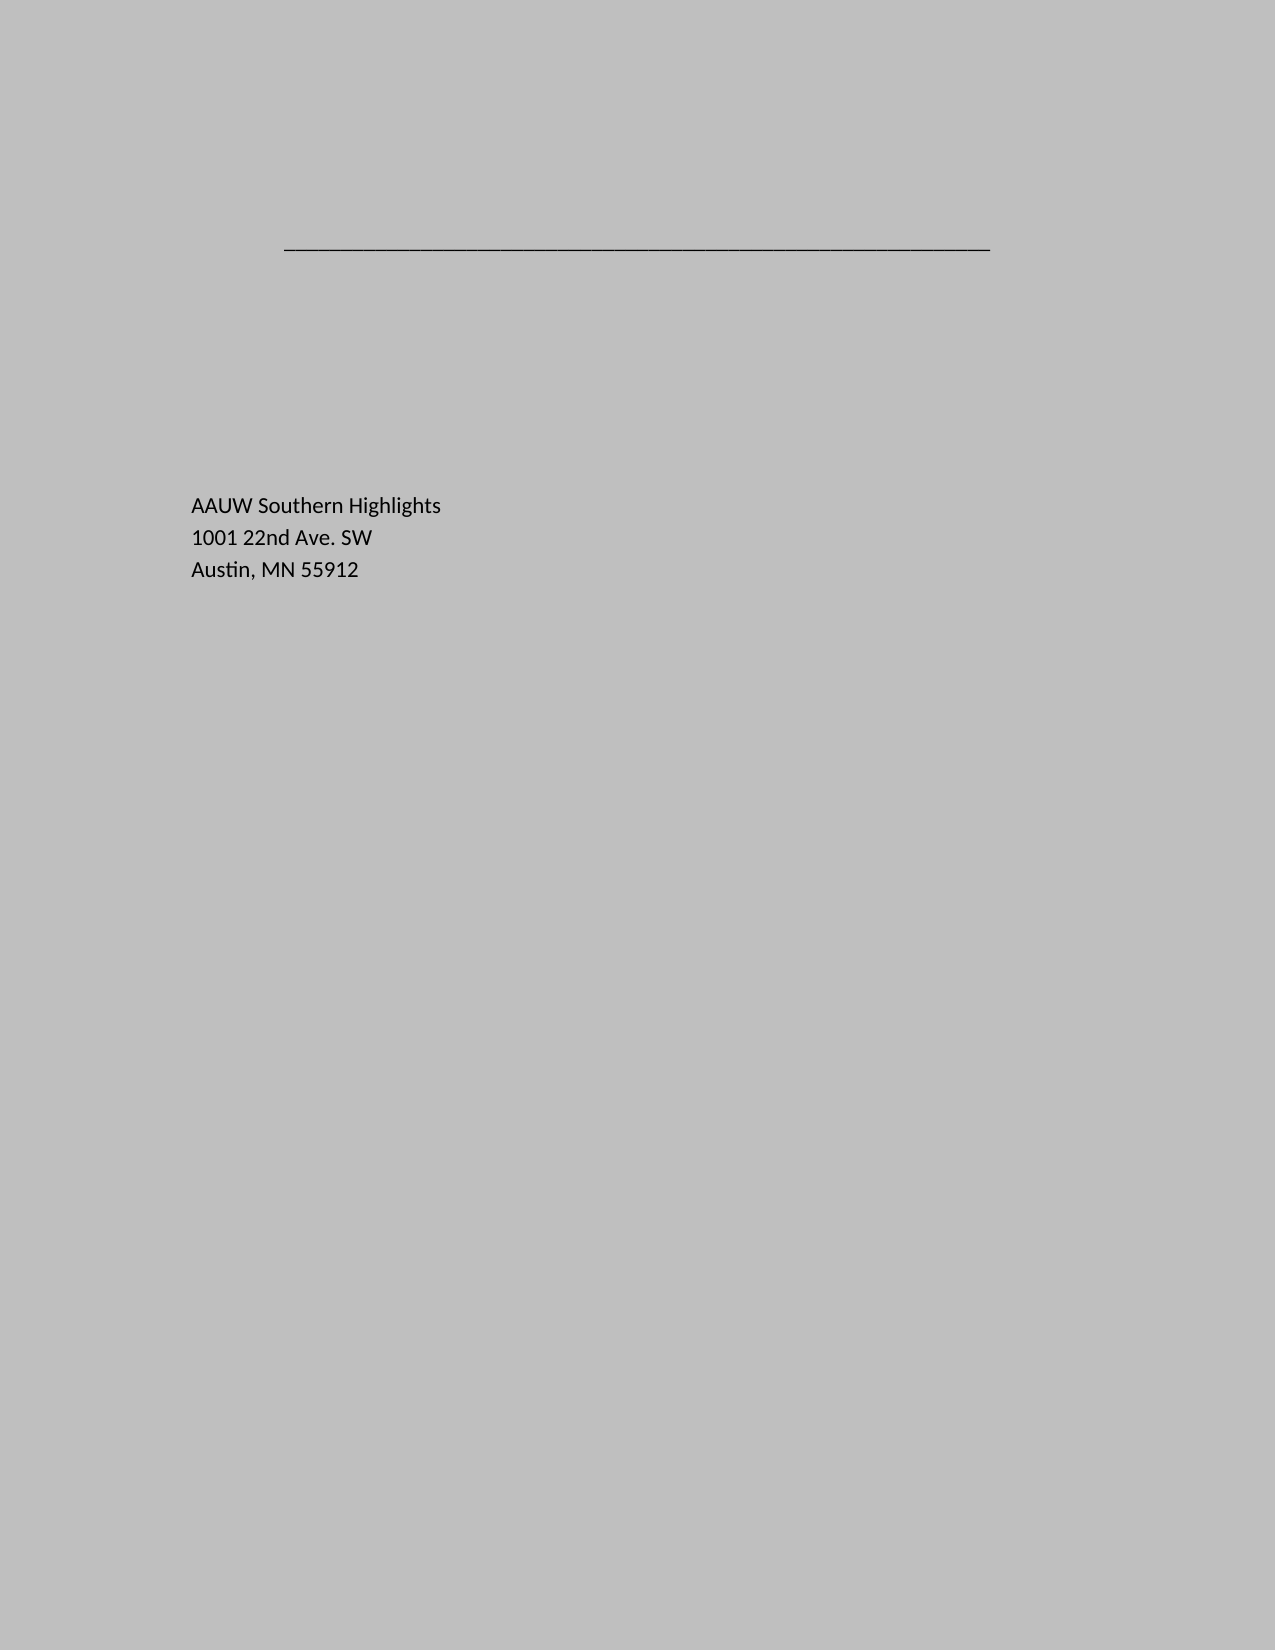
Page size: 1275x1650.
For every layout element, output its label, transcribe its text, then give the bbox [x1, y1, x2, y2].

text 1001 22nd Ave. SW [150, 523, 1125, 551]
text ______________________________________________________________ [150, 226, 1125, 254]
text AAUW Southern Highlights [150, 491, 1125, 519]
